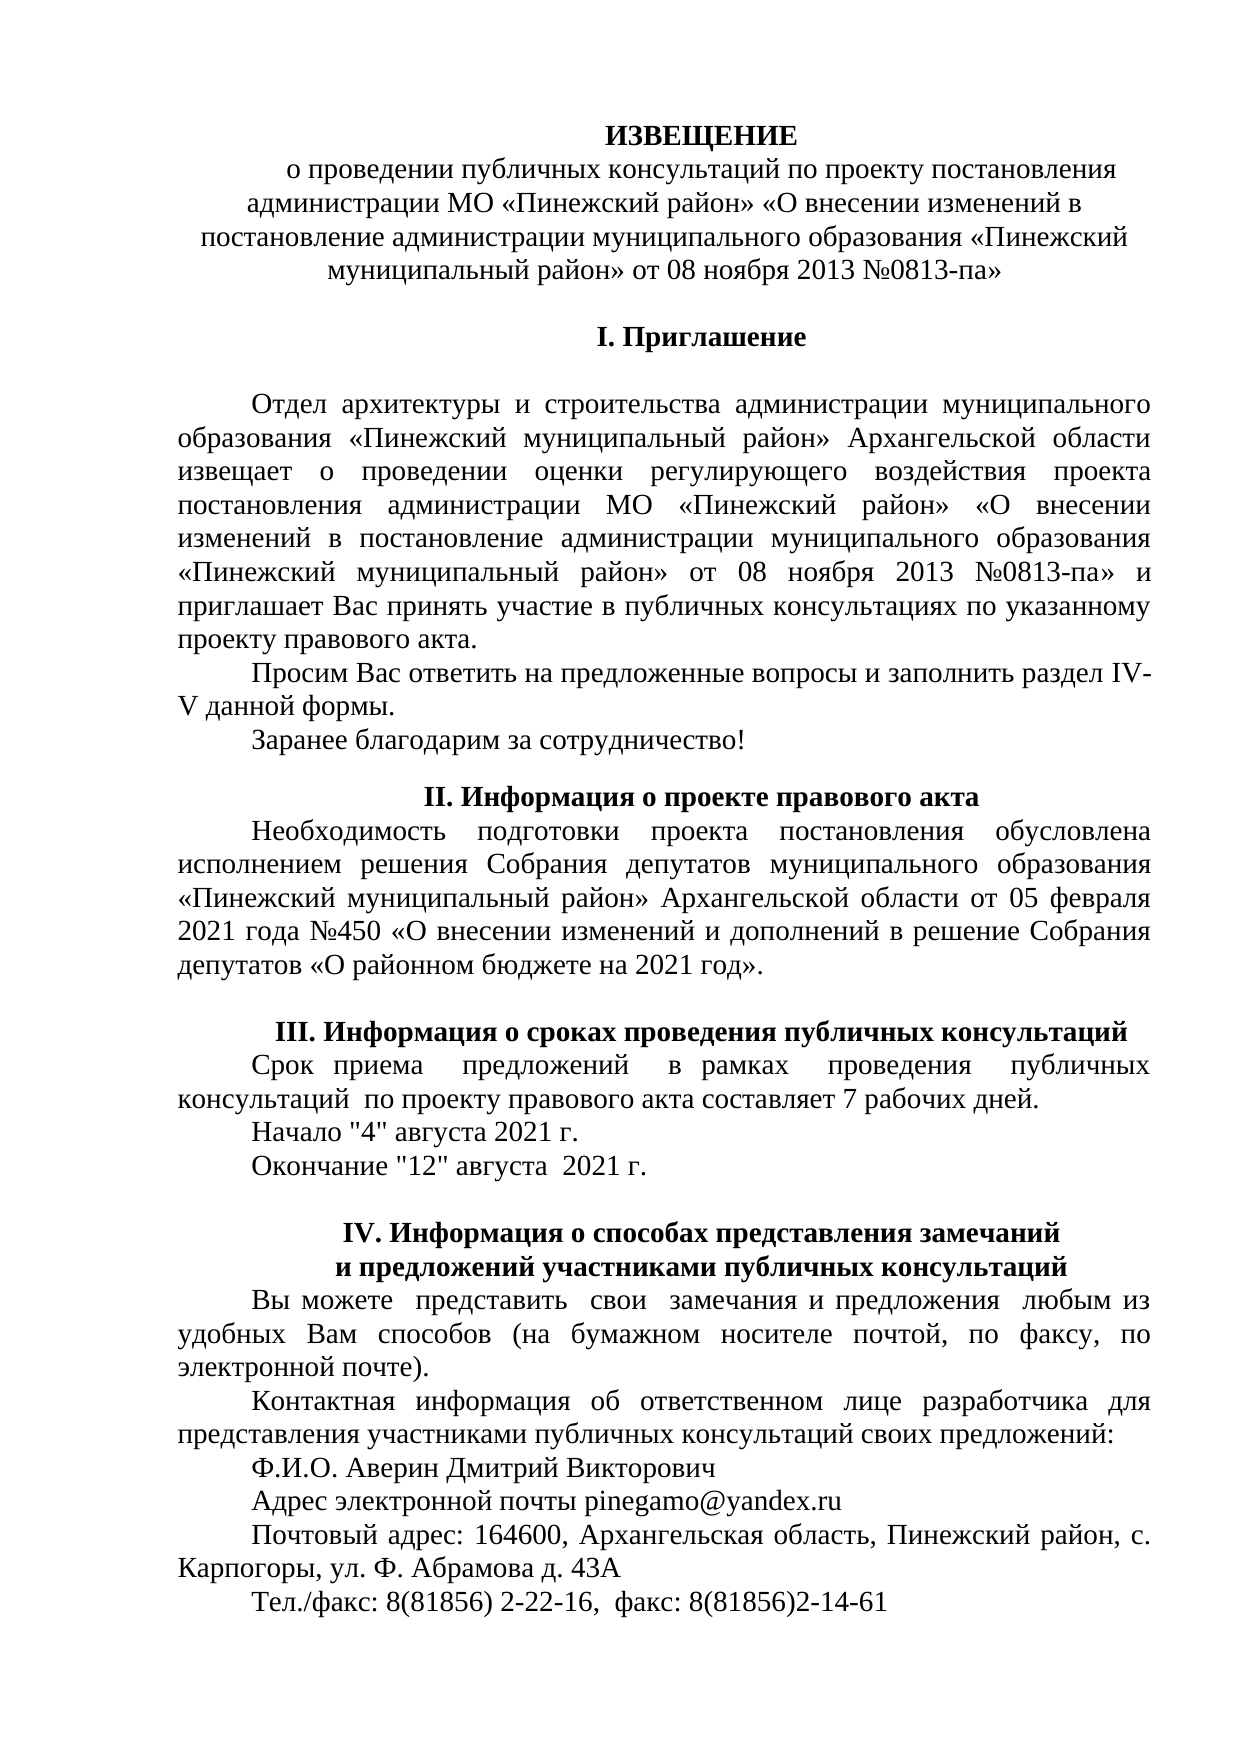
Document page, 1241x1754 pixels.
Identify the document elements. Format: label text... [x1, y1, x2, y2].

text Необходимость подготовки проекта постановления обусловлена исполнением решения Собрания депутатов муниципального образования «Пинежский муниципальный район» Архангельской области от 05 февраля 2021 года №450 «О внесении изменений и дополнений в решение Собрания депутатов «О районном бюджете на 2021 год». [177, 813, 1152, 980]
text и предложений участниками публичных консультаций [177, 1249, 1152, 1282]
text о проведении публичных консультаций по проекту постановления администрации МО «Пинежский район» «О внесении изменений в постановление администрации муниципального образования «Пинежский муниципальный район» от 08 ноября 2013 №0813-па» [177, 152, 1152, 286]
text Почтовый адрес: 164600, Архангельская область, Пинежский район, с. Карпогоры, ул. Ф. Абрамова д. 43А [177, 1517, 1152, 1584]
text Вы можете представить свои замечания и предложения любым из удобных Вам способов (на бумажном носителе почтой, по факсу, по электронной почте). [177, 1282, 1152, 1383]
text Окончание "12" августа 2021 г. [177, 1148, 1152, 1182]
text Ф.И.О. Аверин Дмитрий Викторович [177, 1450, 1152, 1483]
text IV. Информация о способах представления замечаний [177, 1215, 1152, 1249]
text Начало "4" августа 2021 г. [177, 1114, 1152, 1148]
text Отдел архитектуры и строительства администрации муниципального образования «Пинежский муниципальный район» Архангельской области извещает о проведении оценки регулирующего воздействия проекта постановления администрации МО «Пинежский район» «О внесении изменений в постановление администрации муниципального образования «Пинежский муниципальный район» от 08 ноября 2013 №0813-па» и приглашает Вас принять участие в публичных консультациях по указанному проекту правового акта. [177, 386, 1152, 655]
text I. Приглашение [177, 319, 1152, 353]
text Заранее благодарим за сотрудничество! [177, 722, 1152, 755]
text Контактная информация об ответственном лице разработчика для представления участниками публичных консультаций своих предложений: [177, 1383, 1152, 1450]
text Срок приема предложений в рамках проведения публичных консультаций по проекту правового акта составляет 7 рабочих дней. [177, 1047, 1152, 1114]
text II. Информация о проекте правового акта [177, 779, 1152, 813]
text ИЗВЕЩЕНИЕ [177, 118, 1152, 152]
text Адрес электронной почты pinegamo@yandex.ru [177, 1483, 1152, 1517]
text Просим Вас ответить на предложенные вопросы и заполнить раздел IV-V данной формы. [177, 655, 1152, 722]
text Тел./факс: 8(81856) 2-22-16, факс: 8(81856)2-14-61 [177, 1584, 1152, 1618]
text III. Информация о сроках проведения публичных консультаций [177, 1014, 1152, 1047]
